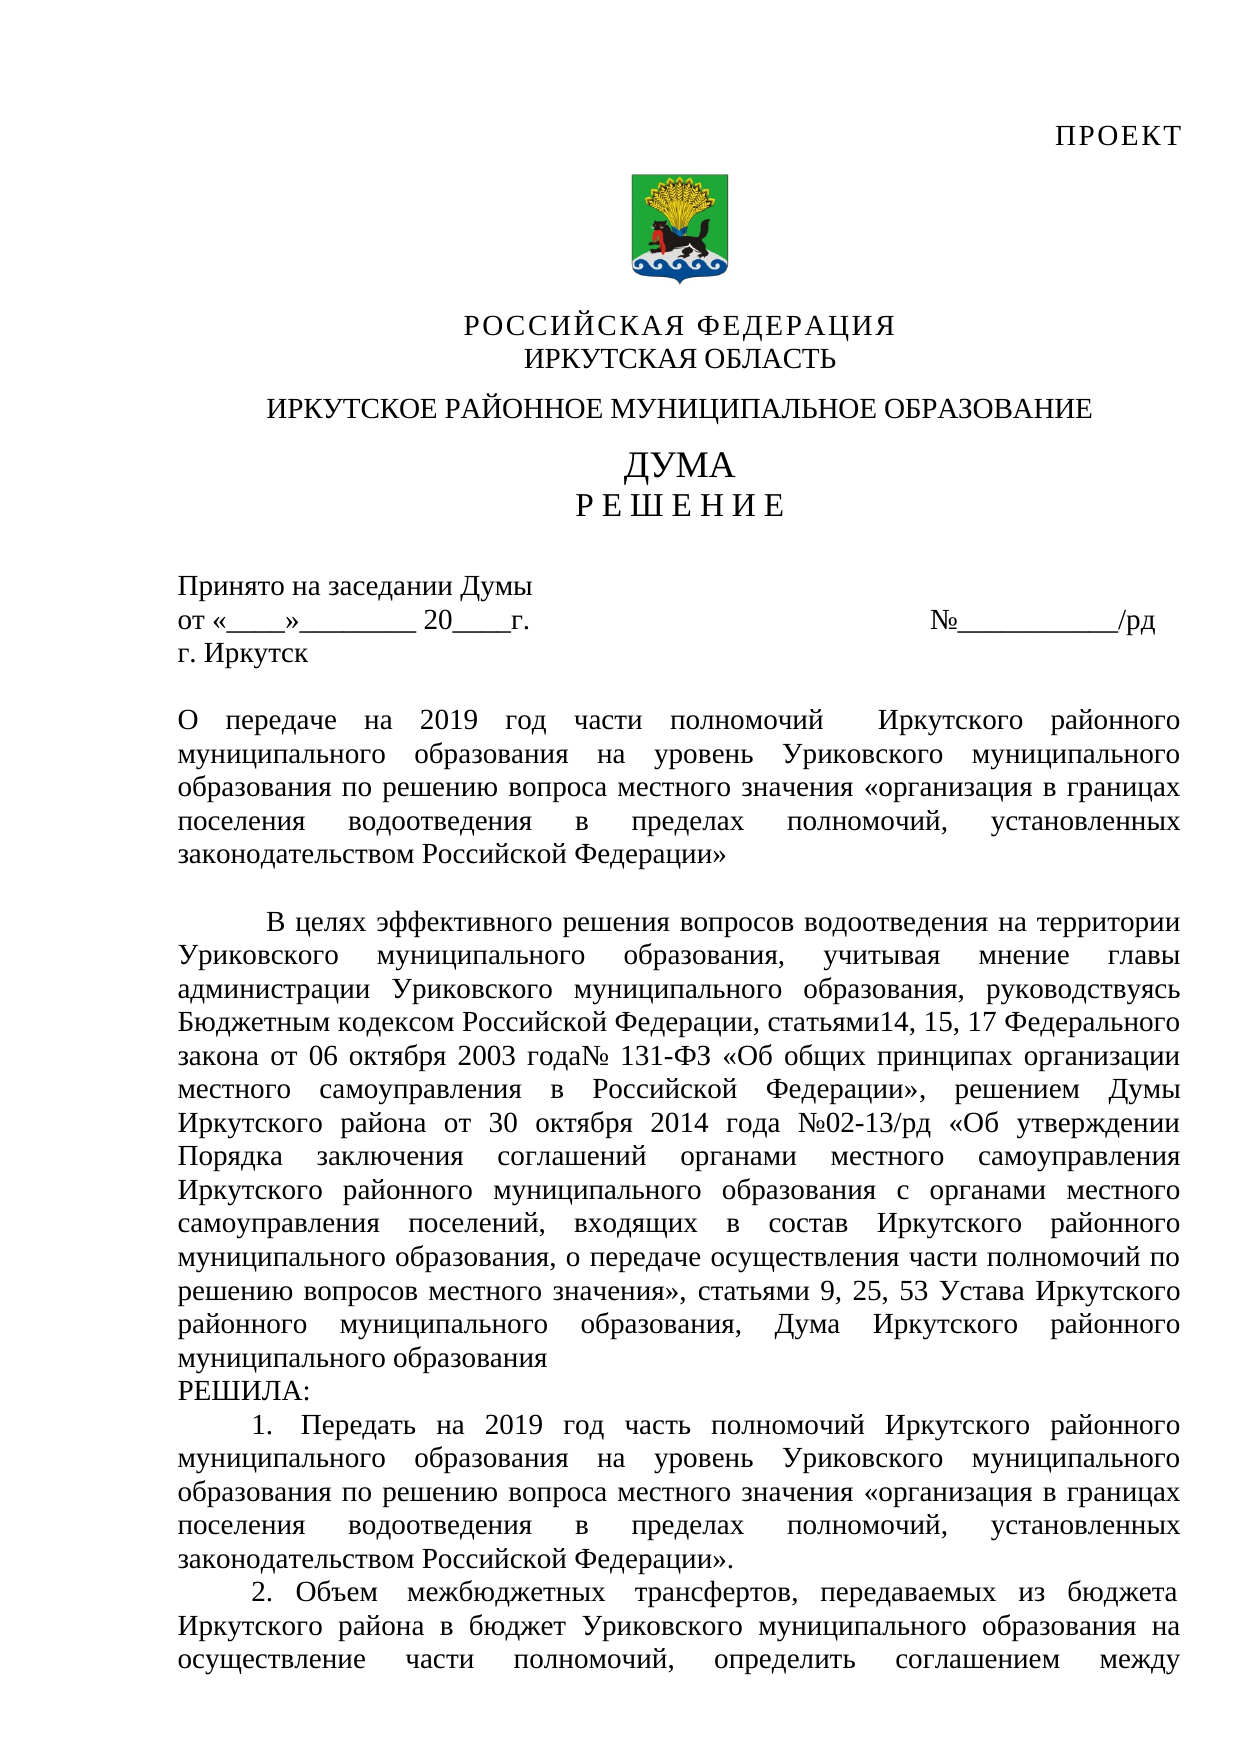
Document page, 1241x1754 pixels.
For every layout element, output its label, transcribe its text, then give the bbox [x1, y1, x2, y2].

text Принято на заседании Думы [177, 568, 1181, 602]
text РЕШИЛА: [177, 1373, 1181, 1407]
text ИРКУТСКОЕ РАЙОННОЕ МУНИЦИПАЛЬНОЕ ОБРАЗОВАНИЕ [178, 392, 1181, 425]
text от «____»________ 20____г. №___________/рд [177, 602, 1181, 635]
list Объем межбюджетных трансфертов, передаваемых из бюджета [251, 1574, 1181, 1608]
text ИРКУТСКАЯ ОБЛАСТЬ [179, 341, 1181, 375]
text г. Иркутск [177, 635, 1181, 669]
text ПРОЕКТ [177, 118, 1181, 152]
text О передаче на 2019 год части полномочий Иркутского районного муниципального образования на уровень Уриковского муниципального образования по решению вопроса местного значения «организация в границах поселения водоотведения в пределах полномочий, установленных законодательством Российской Федерации» [177, 702, 1181, 870]
text ДУМА [178, 442, 1181, 485]
picture [626, 168, 733, 291]
text В целях эффективного решения вопросов водоотведения на территории Уриковского муниципального образования, учитывая мнение главы администрации Уриковского муниципального образования, руководствуясь Бюджетным кодексом Российской Федерации, статьями14, 15, 17 Федерального закона от 06 октября 2003 года№ 131-ФЗ «Об общих принципах организации местного самоуправления в Российской Федерации», решением Думы Иркутского района от 30 октября 2014 года №02-13/рд «Об утверждении Порядка заключения соглашений органами местного самоуправления Иркутского районного муниципального образования с органами местного самоуправления поселений, входящих в состав Иркутского районного муниципального образования, о передаче осуществления части полномочий по решению вопросов местного значения», статьями 9, 25, 53 Устава Иркутского районного муниципального образования, Дума Иркутского районного муниципального образования [177, 904, 1181, 1373]
list Передать на 2019 год часть полномочий Иркутского районного муниципального образования на уровень Уриковского муниципального образования по решению вопроса местного значения «организация в границах поселения водоотведения в пределах полномочий, установленных законодательством Российской Федерации». [177, 1407, 1181, 1574]
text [177, 1608, 1181, 1675]
text Р Е Ш Е Н И Е [178, 485, 1181, 523]
text РОССИЙСКАЯ ФЕДЕРАЦИЯ [177, 168, 1181, 341]
